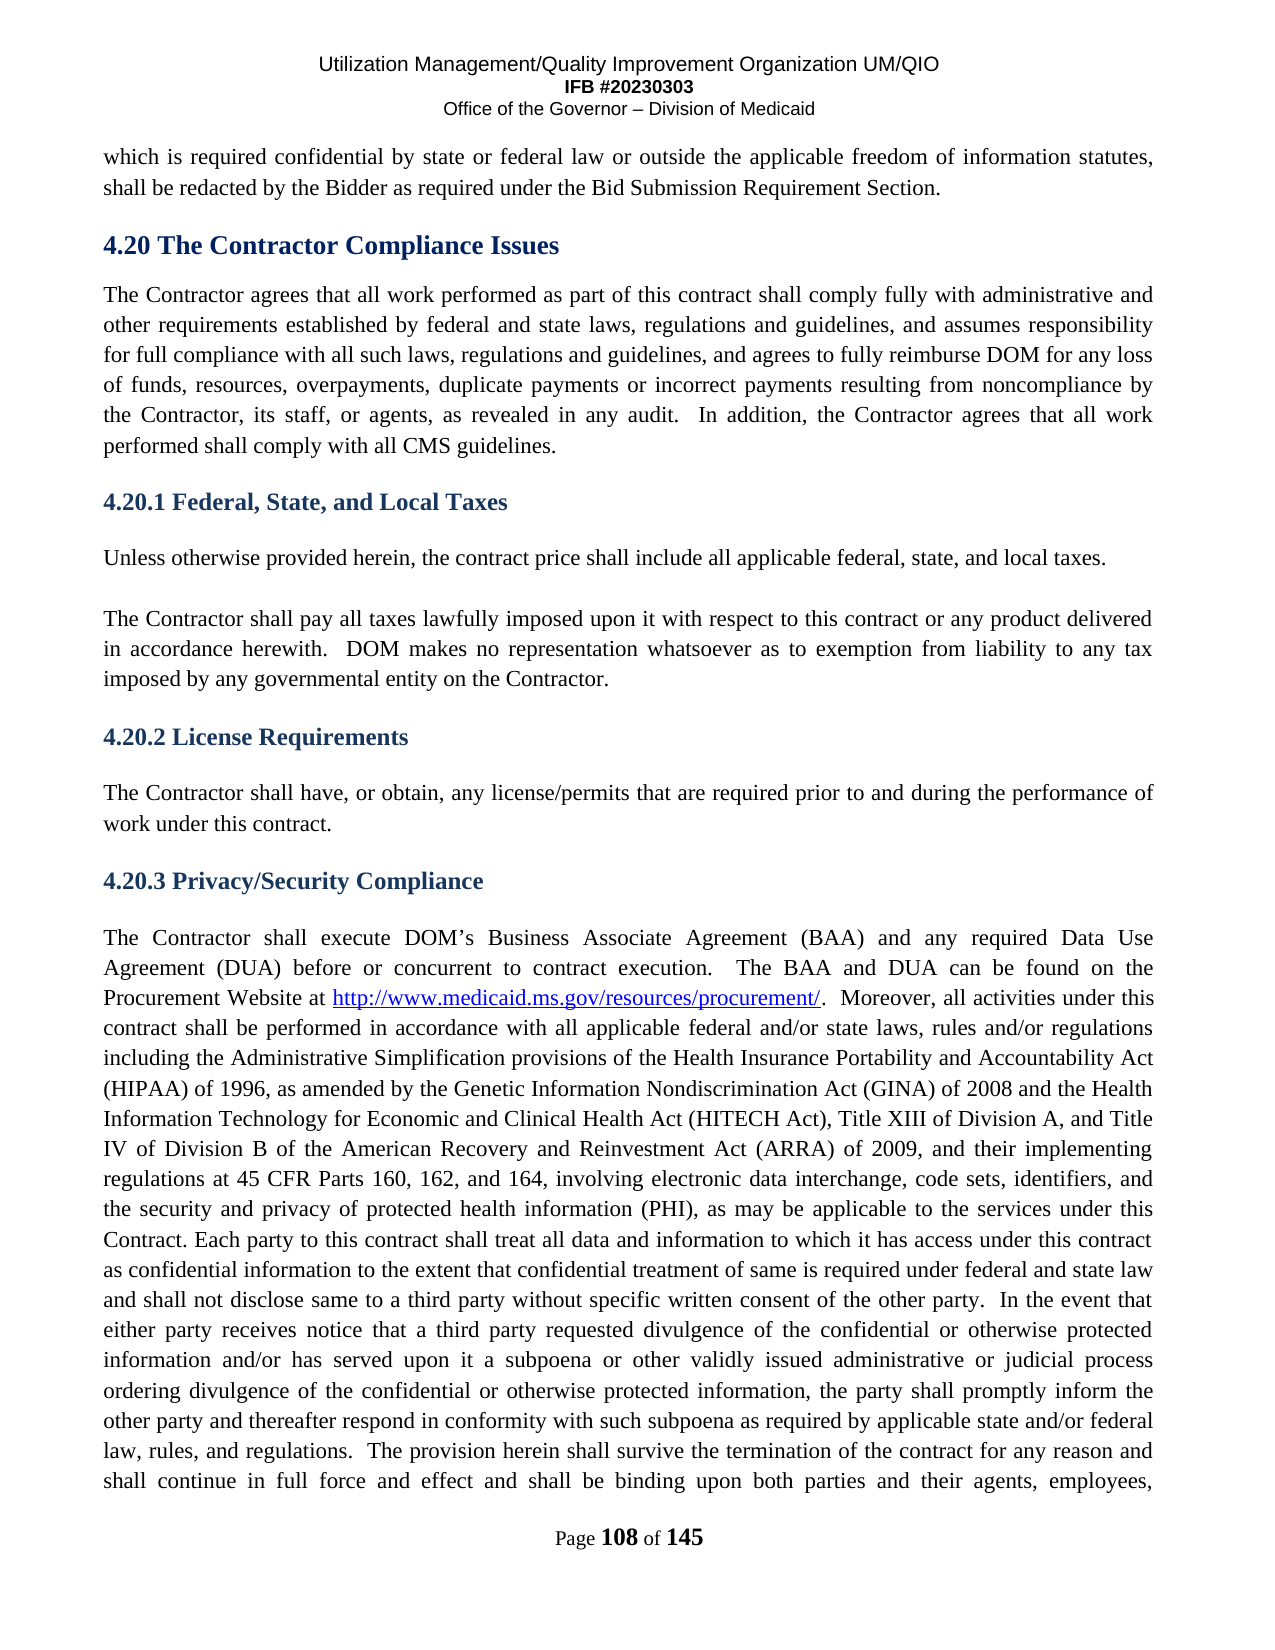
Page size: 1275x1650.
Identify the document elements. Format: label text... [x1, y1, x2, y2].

text 4.20.3 Privacy/Security Compliance [103, 866, 1155, 895]
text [103, 143, 1155, 200]
text The Contractor shall have, or obtain, any license/permits that are required prior to and during the performance of work under this contract. [103, 779, 1155, 836]
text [103, 924, 1155, 1494]
text The Contractor shall pay all taxes lawfully imposed upon it with respect to this contract or any product delivered in accordance herewith. DOM makes no representation whatsoever as to exemption from liability to any tax imposed by any governmental entity on the Contractor. [103, 605, 1155, 692]
subtitle 4.20 The Contractor Compliance Issues [103, 229, 1155, 260]
text The Contractor agrees that all work performed as part of this contract shall comply fully with administrative and other requirements established by federal and state laws, regulations and guidelines, and assumes responsibility for full compliance with all such laws, regulations and guidelines, and agrees to fully reimburse DOM for any loss of funds, resources, overpayments, duplicate payments or incorrect payments resulting from noncompliance by the Contractor, its staff, or agents, as revealed in any audit. In addition, the Contractor agrees that all work performed shall comply with all CMS guidelines. [103, 281, 1155, 458]
text 4.20.1 Federal, State, and Local Taxes [103, 487, 1155, 516]
text 4.20.2 License Requirements [103, 722, 1155, 751]
text Unless otherwise provided herein, the contract price shall include all applicable federal, state, and local taxes. [103, 544, 1155, 571]
